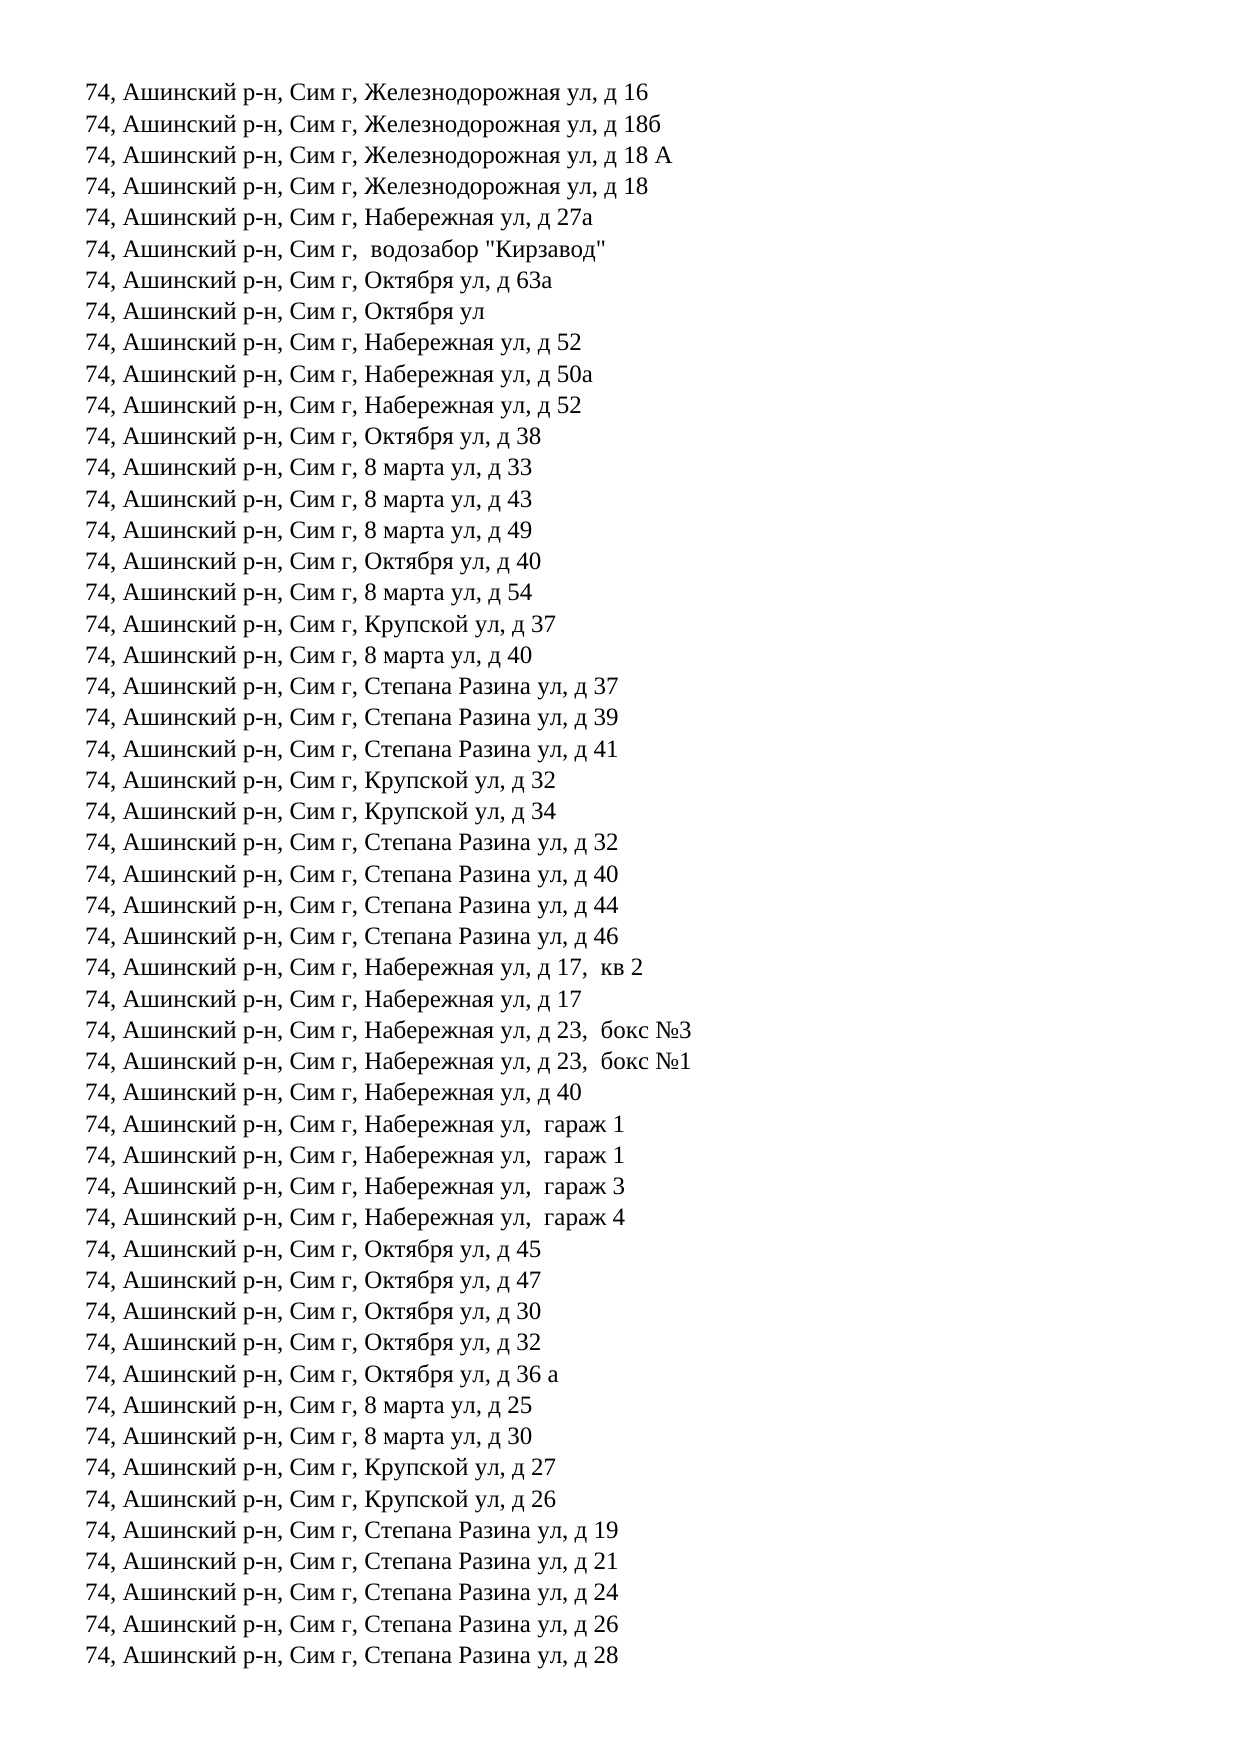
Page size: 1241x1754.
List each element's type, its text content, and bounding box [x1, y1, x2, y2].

table_cell 74, Ашинский р-н, Сим г, Степана Разина ул, д 28 [74, 1638, 1051, 1669]
table_cell 74, Ашинский р-н, Сим г, Октября ул, д 40 [74, 544, 1051, 575]
table_cell 74, Ашинский р-н, Сим г, 8 марта ул, д 33 [74, 450, 1051, 481]
table_cell 74, Ашинский р-н, Сим г, Крупской ул, д 27 [74, 1450, 1051, 1481]
table_cell 74, Ашинский р-н, Сим г, 8 марта ул, д 43 [74, 481, 1051, 512]
table_cell 74, Ашинский р-н, Сим г, Набережная ул, д 23, бокс №3 [74, 1013, 1051, 1044]
table_cell 74, Ашинский р-н, Сим г, Октября ул, д 36 а [74, 1356, 1051, 1387]
table_cell 74, Ашинский р-н, Сим г, 8 марта ул, д 25 [74, 1388, 1051, 1419]
table_cell 74, Ашинский р-н, Сим г, Степана Разина ул, д 46 [74, 919, 1051, 950]
table_cell 74, Ашинский р-н, Сим г, Степана Разина ул, д 41 [74, 731, 1051, 762]
table_cell 74, Ашинский р-н, Сим г, Набережная ул, д 23, бокс №1 [74, 1044, 1051, 1075]
table_cell 74, Ашинский р-н, Сим г, Набережная ул, гараж 1 [74, 1106, 1051, 1137]
table_cell 74, Ашинский р-н, Сим г, Степана Разина ул, д 24 [74, 1575, 1051, 1606]
table_cell 74, Ашинский р-н, Сим г, Железнодорожная ул, д 16 [74, 75, 1051, 106]
table_cell 74, Ашинский р-н, Сим г, Крупской ул, д 37 [74, 606, 1051, 637]
table_cell 74, Ашинский р-н, Сим г, Степана Разина ул, д 37 [74, 669, 1051, 700]
table_cell 74, Ашинский р-н, Сим г, Крупской ул, д 32 [74, 763, 1051, 794]
table_cell 74, Ашинский р-н, Сим г, Набережная ул, гараж 1 [74, 1138, 1051, 1169]
table_cell 74, Ашинский р-н, Сим г, Крупской ул, д 26 [74, 1481, 1051, 1512]
table_cell 74, Ашинский р-н, Сим г, Набережная ул, д 50а [74, 356, 1051, 387]
table_cell 74, Ашинский р-н, Сим г, Железнодорожная ул, д 18 А [74, 138, 1051, 169]
table_cell 74, Ашинский р-н, Сим г, Октября ул, д 63а [74, 263, 1051, 294]
table_cell 74, Ашинский р-н, Сим г, Степана Разина ул, д 19 [74, 1513, 1051, 1544]
table_cell 74, Ашинский р-н, Сим г, Октября ул, д 32 [74, 1325, 1051, 1356]
table_cell 74, Ашинский р-н, Сим г, водозабор "Кирзавод" [74, 231, 1051, 262]
table_cell 74, Ашинский р-н, Сим г, 8 марта ул, д 54 [74, 575, 1051, 606]
table_cell 74, Ашинский р-н, Сим г, Крупской ул, д 34 [74, 794, 1051, 825]
table_cell 74, Ашинский р-н, Сим г, 8 марта ул, д 40 [74, 638, 1051, 669]
table_cell 74, Ашинский р-н, Сим г, Набережная ул, д 17 [74, 981, 1051, 1012]
table_cell 74, Ашинский р-н, Сим г, Степана Разина ул, д 26 [74, 1606, 1051, 1637]
table_cell 74, Ашинский р-н, Сим г, Октября ул, д 45 [74, 1231, 1051, 1262]
table_cell 74, Ашинский р-н, Сим г, 8 марта ул, д 30 [74, 1419, 1051, 1450]
table_cell 74, Ашинский р-н, Сим г, Степана Разина ул, д 40 [74, 856, 1051, 887]
table_cell 74, Ашинский р-н, Сим г, Набережная ул, д 17, кв 2 [74, 950, 1051, 981]
table_cell 74, Ашинский р-н, Сим г, Железнодорожная ул, д 18б [74, 106, 1051, 137]
table_cell 74, Ашинский р-н, Сим г, Набережная ул, д 40 [74, 1075, 1051, 1106]
table_cell 74, Ашинский р-н, Сим г, Набережная ул, д 52 [74, 388, 1051, 419]
table_cell 74, Ашинский р-н, Сим г, 8 марта ул, д 49 [74, 513, 1051, 544]
table_cell 74, Ашинский р-н, Сим г, Железнодорожная ул, д 18 [74, 169, 1051, 200]
table_cell 74, Ашинский р-н, Сим г, Октября ул, д 30 [74, 1294, 1051, 1325]
table_cell 74, Ашинский р-н, Сим г, Набережная ул, гараж 4 [74, 1200, 1051, 1231]
table_cell 74, Ашинский р-н, Сим г, Набережная ул, д 27а [74, 200, 1051, 231]
table_cell 74, Ашинский р-н, Сим г, Набережная ул, д 52 [74, 325, 1051, 356]
table_cell 74, Ашинский р-н, Сим г, Набережная ул, гараж 3 [74, 1169, 1051, 1200]
table_cell 74, Ашинский р-н, Сим г, Октября ул [74, 294, 1051, 325]
table_cell 74, Ашинский р-н, Сим г, Степана Разина ул, д 21 [74, 1544, 1051, 1575]
table_cell 74, Ашинский р-н, Сим г, Степана Разина ул, д 44 [74, 888, 1051, 919]
table_cell 74, Ашинский р-н, Сим г, Октября ул, д 47 [74, 1263, 1051, 1294]
table_cell 74, Ашинский р-н, Сим г, Степана Разина ул, д 32 [74, 825, 1051, 856]
table_cell 74, Ашинский р-н, Сим г, Степана Разина ул, д 39 [74, 700, 1051, 731]
table_cell 74, Ашинский р-н, Сим г, Октября ул, д 38 [74, 419, 1051, 450]
